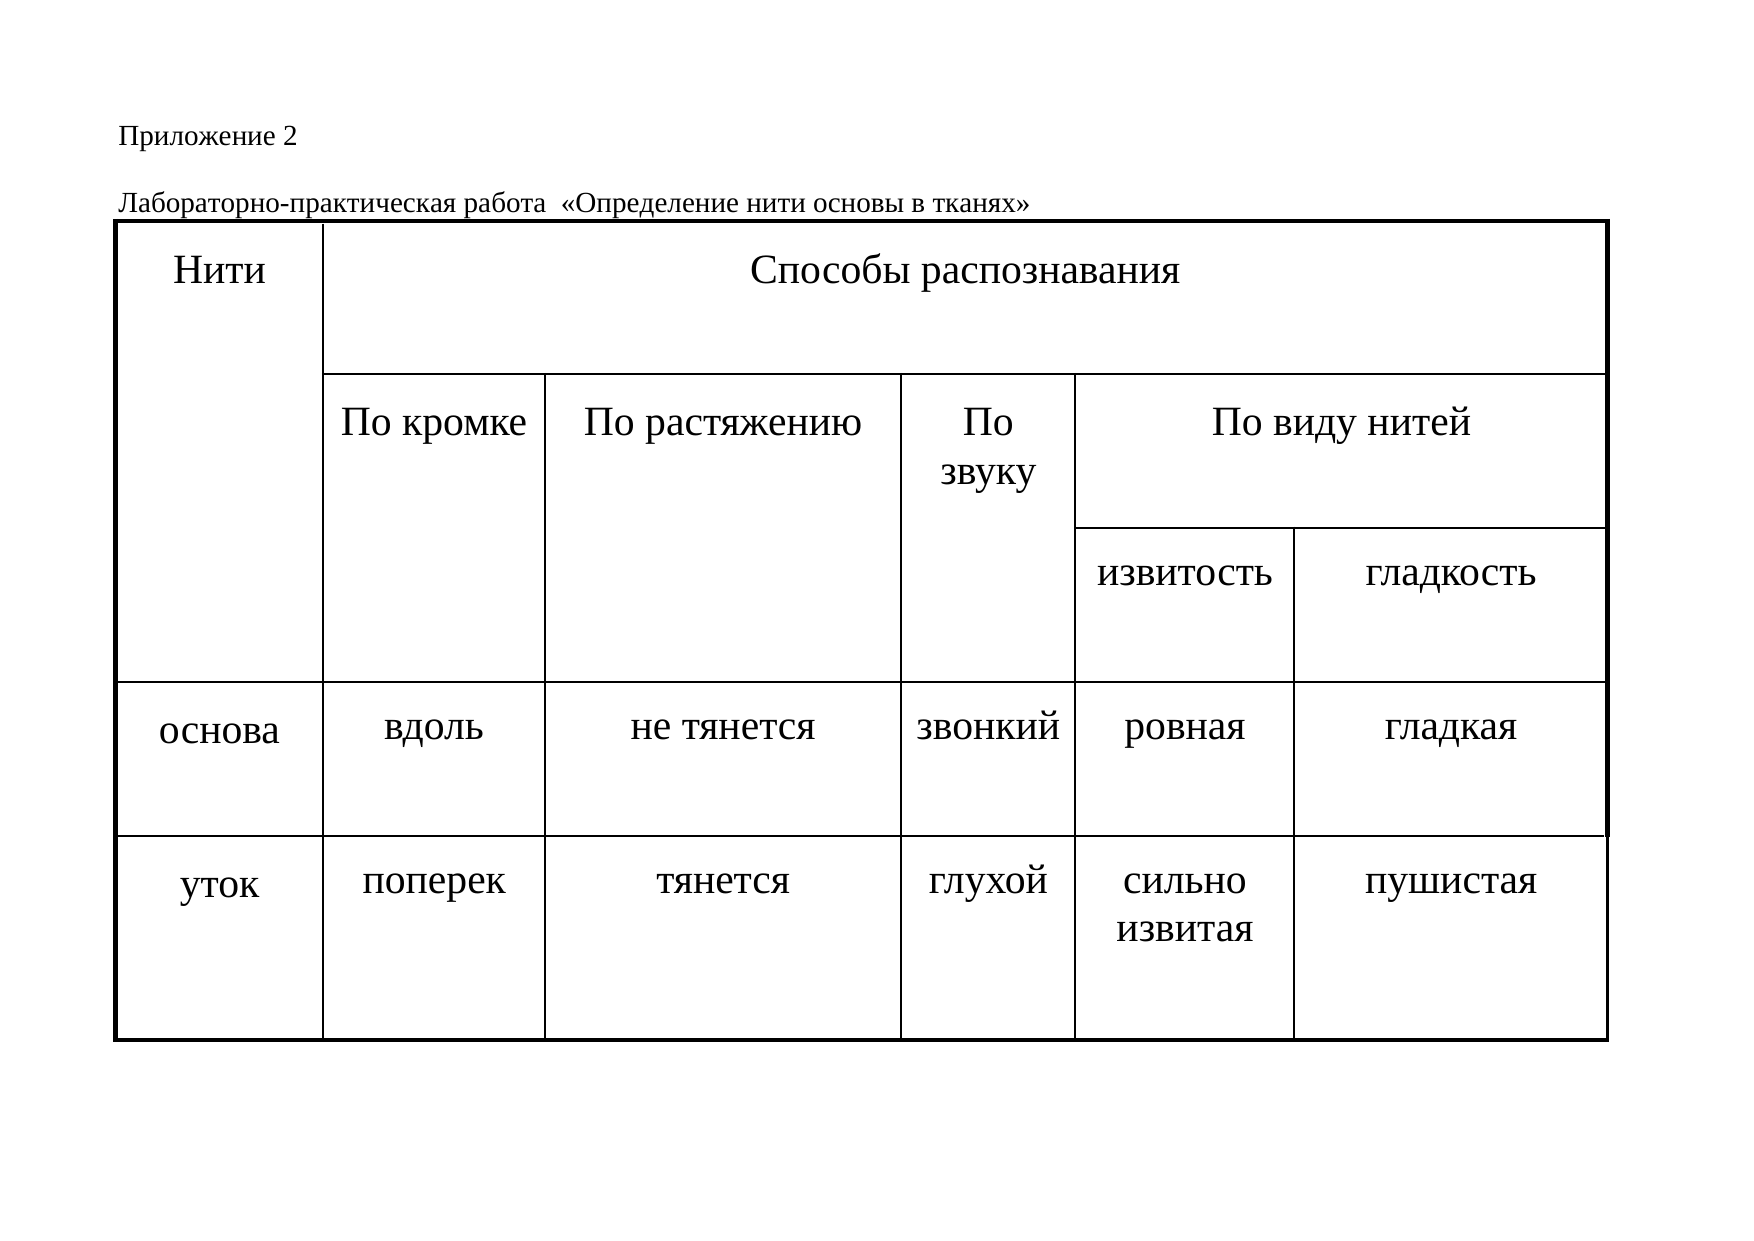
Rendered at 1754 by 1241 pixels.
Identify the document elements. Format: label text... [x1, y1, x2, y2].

table_cell глухой [902, 837, 1074, 1037]
text Лабораторно-практическая работа «Определение нити основы в тканях» [118, 185, 1695, 219]
table_cell По звуку [902, 375, 1074, 681]
table_cell не тянется [546, 683, 900, 835]
table_header Нити [118, 223, 323, 681]
table_cell По кромке [324, 375, 544, 681]
table_header Способы распознавания [324, 223, 1605, 373]
table_cell тянется [546, 837, 900, 1037]
table_cell гладкость [1295, 529, 1605, 681]
table_cell По виду нитей [1076, 375, 1605, 527]
table_cell звонкий [902, 683, 1074, 835]
table_cell поперек [324, 837, 544, 1037]
table_cell По растяжению [546, 375, 900, 681]
table_cell вдоль [324, 683, 544, 835]
table_cell пушистая [1295, 835, 1606, 1037]
table_cell уток [118, 837, 322, 1037]
table_cell гладкая [1295, 683, 1605, 835]
table_cell ровная [1076, 683, 1293, 835]
text Приложение 2 [118, 118, 1695, 152]
table_cell извитость [1076, 529, 1293, 681]
table_cell сильно извитая [1076, 837, 1293, 1037]
table_cell основа [118, 683, 322, 835]
